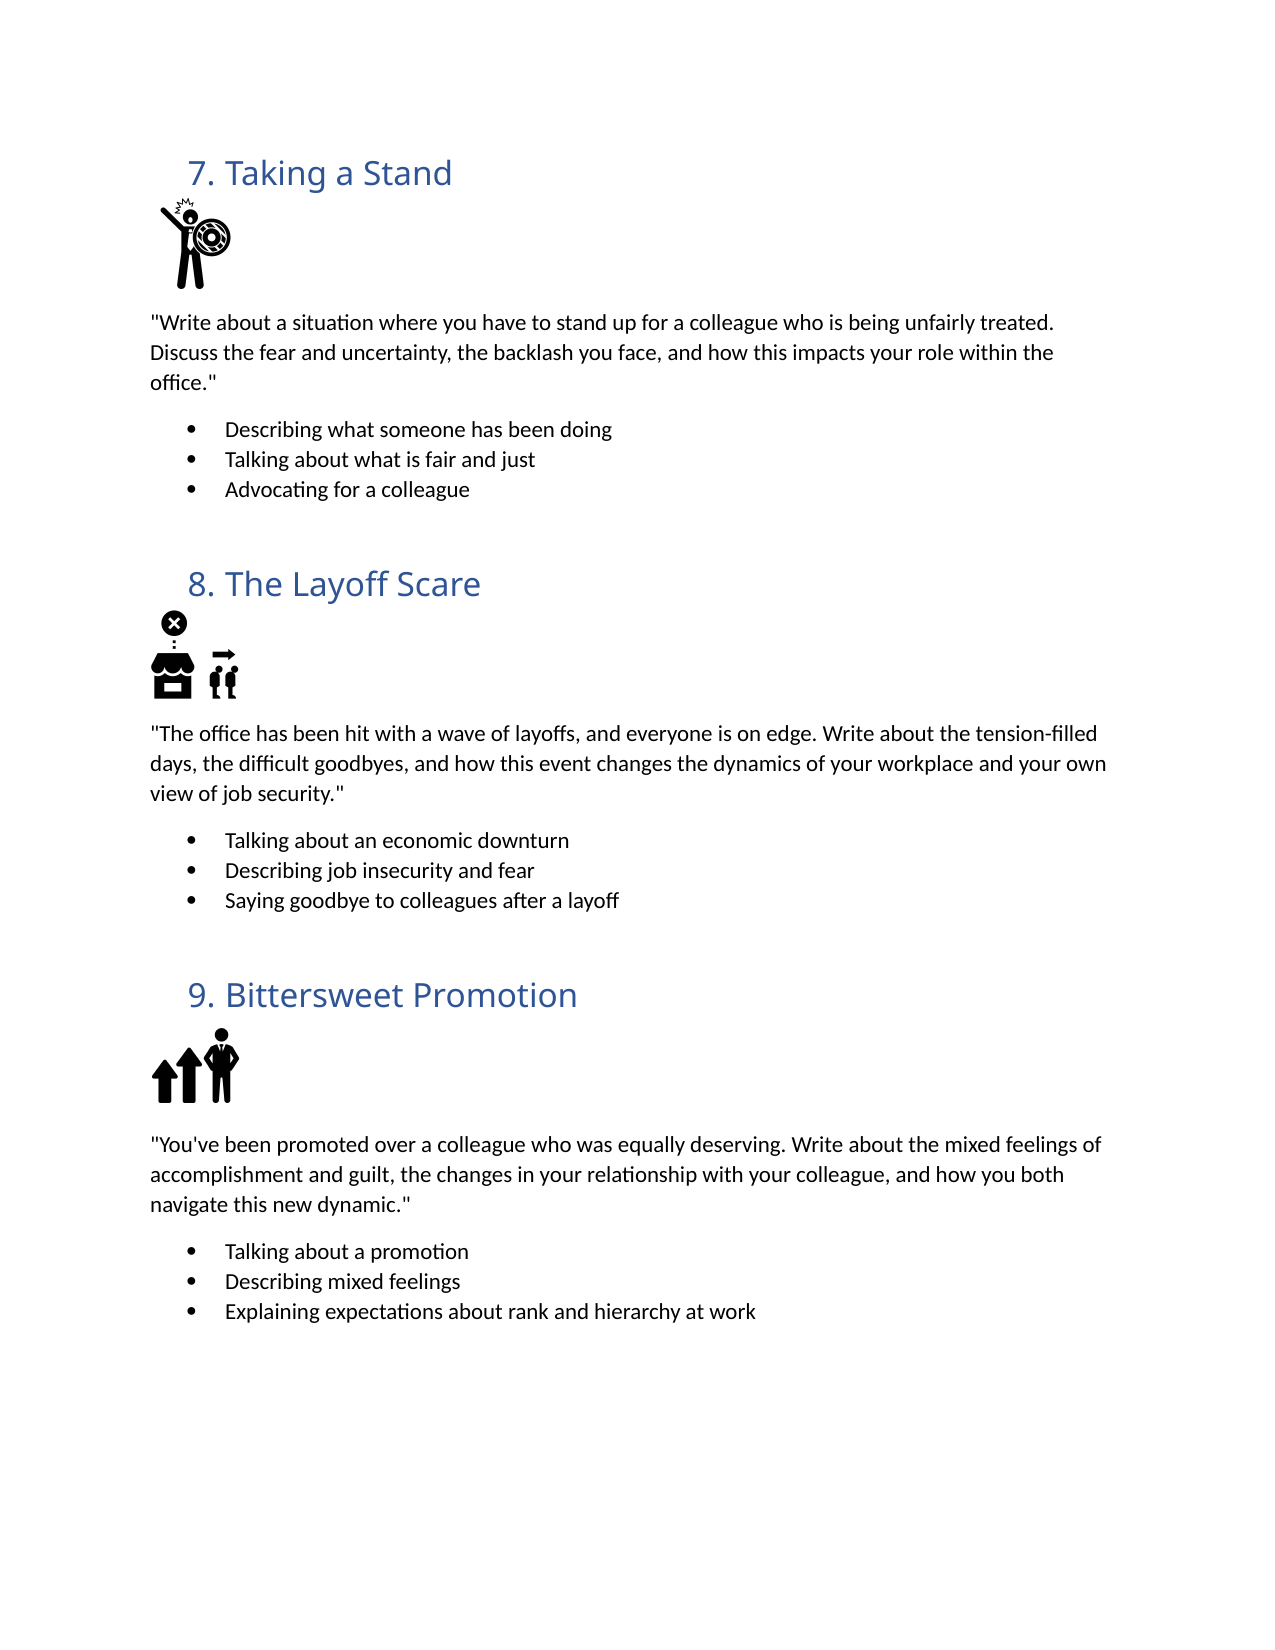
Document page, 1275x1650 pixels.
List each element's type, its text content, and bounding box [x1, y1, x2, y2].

subtitle Bittersweet Promotion [187, 972, 1125, 1017]
list Saying goodbye to colleagues after a layoff [187, 886, 1125, 914]
list Advocating for a colleague [187, 476, 1125, 503]
list Talking about what is fair and just [187, 445, 1125, 473]
text "The office has been hit with a wave of layoffs, and everyone is on edge. Write about the tension-filled days, the difficult goodbyes, and how this event changes the dynamics of your workplace and your own view of job security." [150, 719, 1125, 807]
list Describing job insecurity and fear [187, 856, 1125, 884]
list Talking about a promotion [187, 1237, 1125, 1265]
list Describing what someone has been doing [187, 415, 1125, 443]
subtitle The Layoff Scare [187, 561, 1125, 606]
subtitle Taking a Stand [187, 150, 1125, 195]
picture [150, 610, 241, 700]
picture [150, 1020, 241, 1111]
list Describing mixed feelings [187, 1267, 1125, 1295]
list Talking about an economic downturn [187, 826, 1125, 854]
picture [150, 198, 241, 289]
text "Write about a situation where you have to stand up for a colleague who is being unfairly treated. Discuss the fear and uncertainty, the backlash you face, and how this impacts your role within the office." [150, 308, 1125, 396]
list Explaining expectations about rank and hierarchy at work [187, 1297, 1125, 1325]
text "You've been promoted over a colleague who was equally deserving. Write about the mixed feelings of accomplishment and guilt, the changes in your relationship with your colleague, and how you both navigate this new dynamic." [150, 1130, 1125, 1218]
